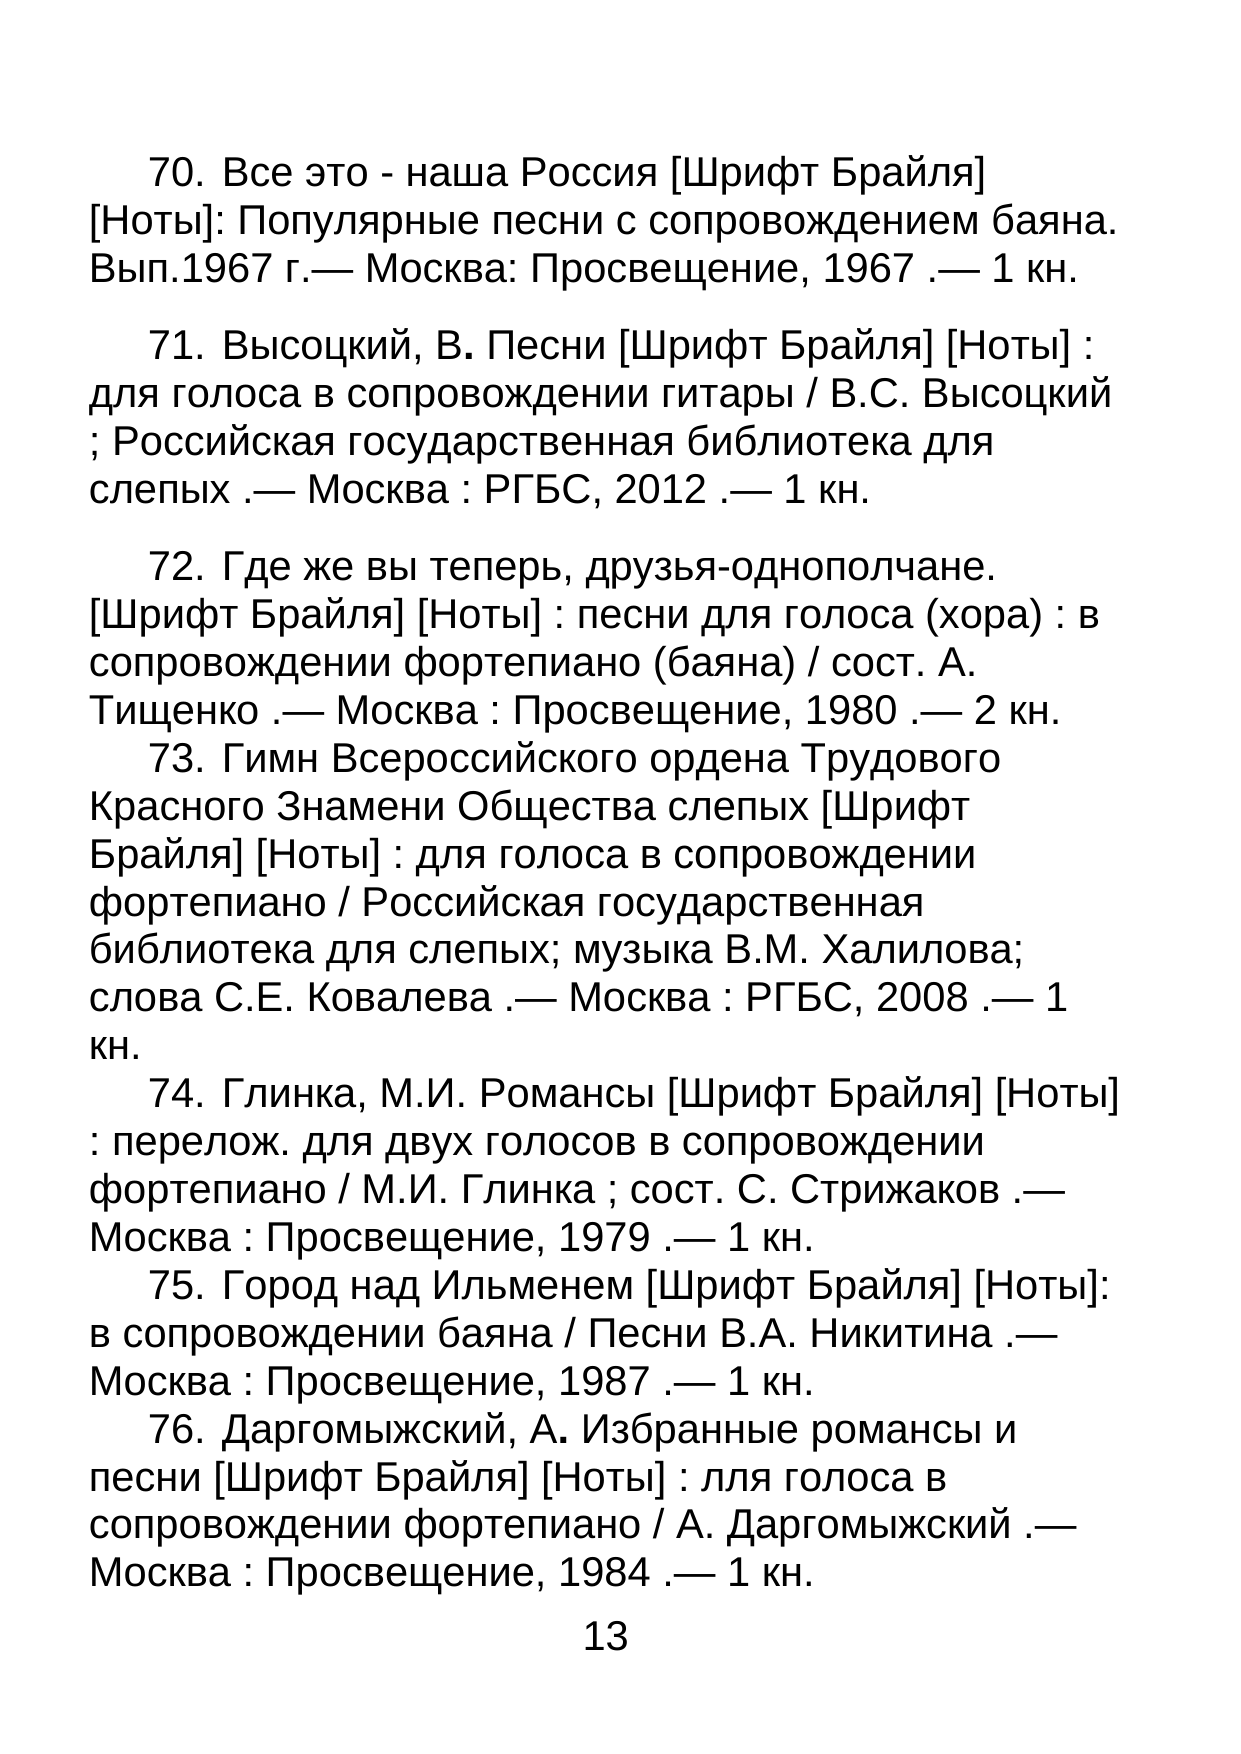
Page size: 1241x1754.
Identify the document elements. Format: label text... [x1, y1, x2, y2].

list Город над Ильменем [Шрифт Брайля] [Ноты]: в сопровождении баяна / Песни В.А. Никитина .— Москва : Просвещение, 1987 .— 1 кн. [89, 1260, 1122, 1404]
list Даргомыжский, А. Избранные романсы и песни [Шрифт Брайля] [Ноты] : лля голоса в сопровождении фортепиано / А. Даргомыжский .— Москва : Просвещение, 1984 .— 1 кн. [89, 1404, 1122, 1596]
list Где же вы теперь, друзья-однополчане. [Шрифт Брайля] [Ноты] : песни для голоса (хора) : в сопровождении фортепиано (баяна) / сост. А. Тищенко .— Москва : Просвещение, 1980 .— 2 кн. [89, 541, 1122, 733]
list Глинка, М.И. Романсы [Шрифт Брайля] [Ноты] : перелож. для двух голосов в сопровождении фортепиано / М.И. Глинка ; сост. С. Стрижаков .— Москва : Просвещение, 1979 .— 1 кн. [89, 1068, 1122, 1260]
list Все это - наша Россия [Шрифт Брайля] [Ноты]: Популярные песни с сопровождением баяна. Вып.1967 г.— Москва: Просвещение, 1967 .— 1 кн. [89, 148, 1122, 291]
list Гимн Всероссийского ордена Трудового Красного Знамени Общества слепых [Шрифт Брайля] [Ноты] : для голоса в сопровождении фортепиано / Российская государственная библиотека для слепых; музыка В.М. Халилова; слова С.Е. Ковалева .— Москва : РГБС, 2008 .— 1 кн. [89, 733, 1122, 1068]
list Высоцкий, В. Песни [Шрифт Брайля] [Ноты] : для голоса в сопровождении гитары / В.С. Высоцкий ; Российская государственная библиотека для слепых .— Москва : РГБС, 2012 .— 1 кн. [89, 321, 1122, 512]
